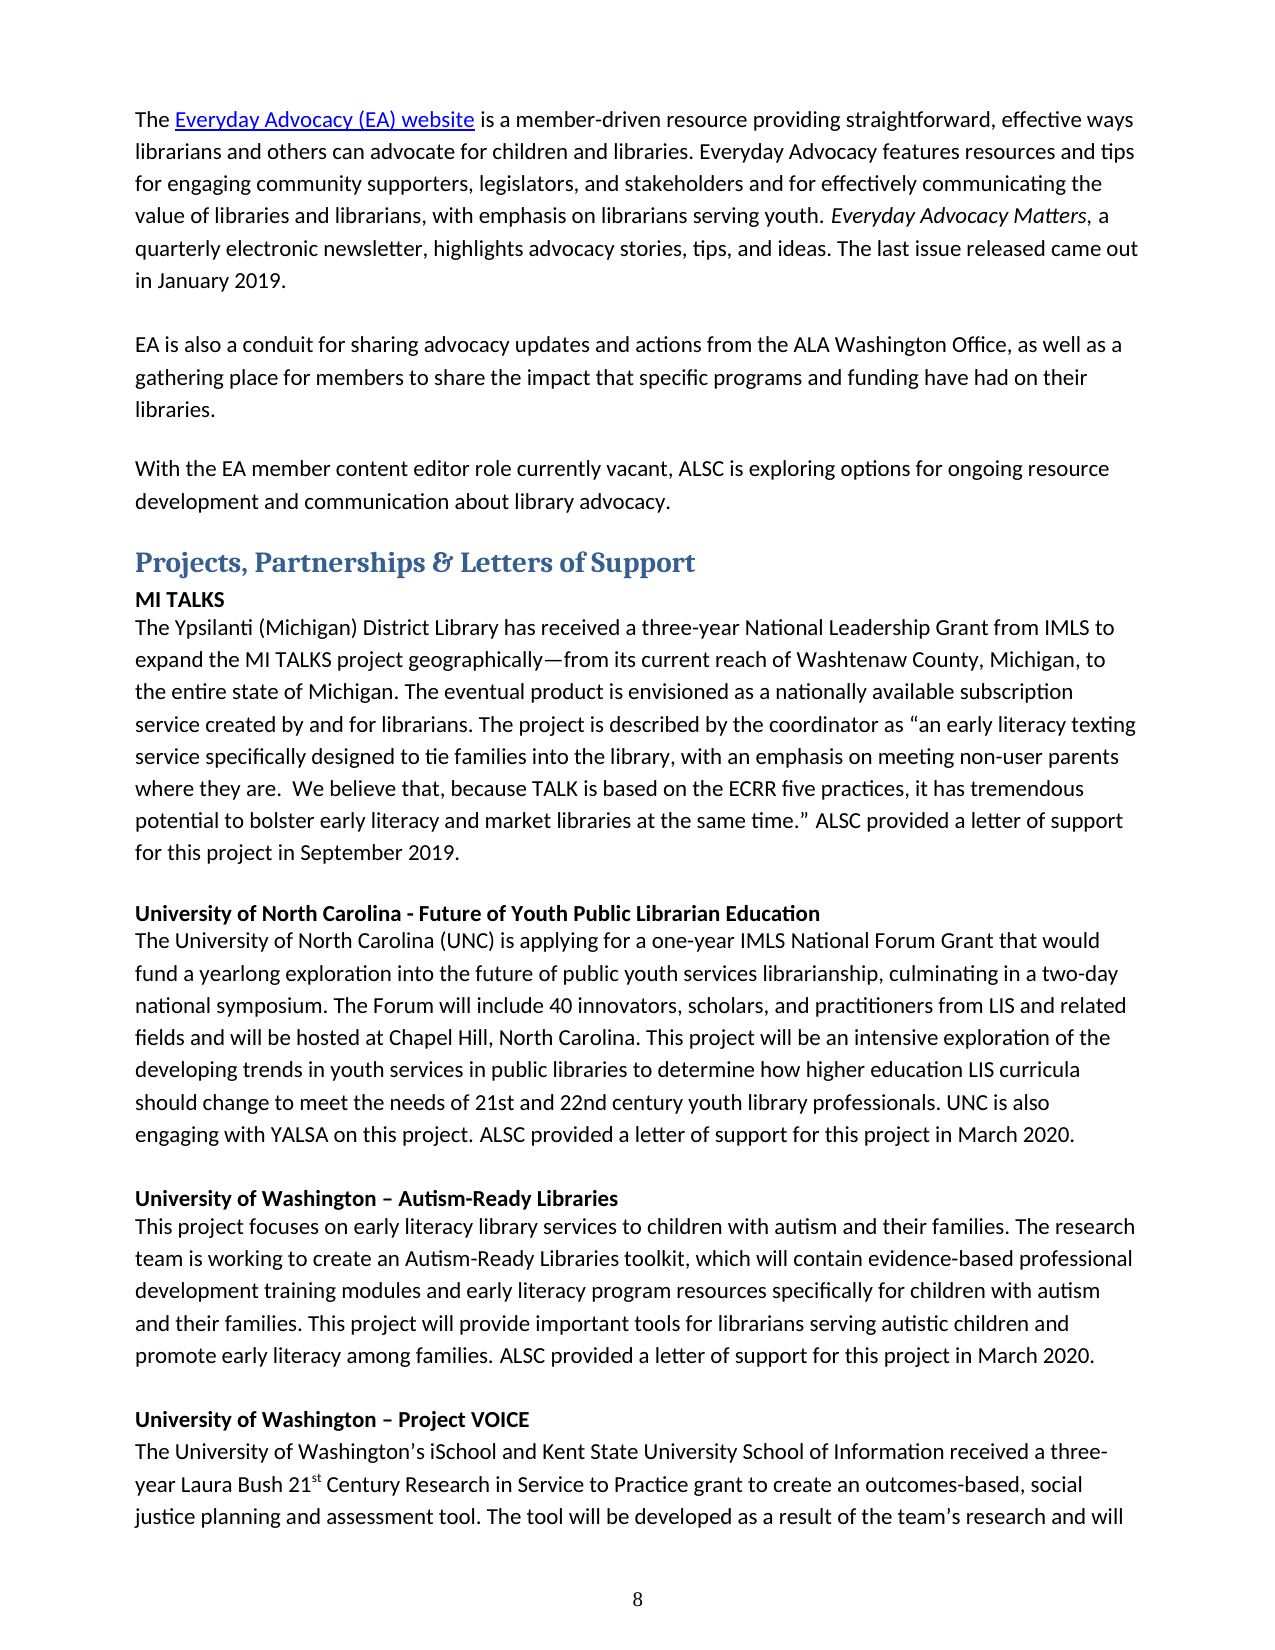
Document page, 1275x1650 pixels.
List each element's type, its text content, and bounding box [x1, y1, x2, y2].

text The Everyday Advocacy (EA) website is a member-driven resource providing straightforward, effective ways librarians and others can advocate for children and libraries. Everyday Advocacy features resources and tips for engaging community supporters, legislators, and stakeholders and for effectively communicating the value of libraries and librarians, with emphasis on librarians serving youth. Everyday Advocacy Matters, a quarterly electronic newsletter, highlights advocacy stories, tips, and ideas. The last issue released came out in January 2019. [135, 105, 1140, 294]
text The University of North Carolina (UNC) is applying for a one-year IMLS National Forum Grant that would fund a yearlong exploration into the future of public youth services librarianship, culminating in a two-day national symposium. The Forum will include 40 innovators, scholars, and practitioners from LIS and related fields and will be hosted at Chapel Hill, North Carolina. This project will be an intensive exploration of the developing trends in youth services in public libraries to determine how higher education LIS curricula should change to meet the needs of 21st and 22nd century youth library professionals. UNC is also engaging with YALSA on this project. ALSC provided a letter of support for this project in March 2020. [135, 927, 1140, 1148]
text University of North Carolina - Future of Youth Public Librarian Education [135, 899, 1140, 927]
text University of Washington – Autism-Ready Libraries [135, 1184, 1140, 1212]
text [135, 1437, 1140, 1530]
text EA is also a conduit for sharing advocacy updates and actions from the ALA Washington Office, as well as a gathering place for members to share the impact that specific programs and funding have had on their libraries. [135, 330, 1140, 423]
text Projects, Partnerships & Letters of Support [135, 547, 1140, 580]
text The Ypsilanti (Michigan) District Library has received a three-year National Leadership Grant from IMLS to expand the MI TALKS project geographically—from its current reach of Washtenaw County, Michigan, to the entire state of Michigan. The eventual product is envisioned as a nationally available subscription service created by and for librarians. The project is described by the coordinator as “an early literacy texting service specifically designed to tie families into the library, with an emphasis on meeting non-user parents where they are. We believe that, because TALK is based on the ECRR five practices, it has tremendous potential to bolster early literacy and market libraries at the same time.” ALSC provided a letter of support for this project in September 2019. [135, 613, 1140, 866]
text University of Washington – Project VOICE [135, 1405, 1140, 1433]
text With the EA member content editor role currently vacant, ALSC is exploring options for ongoing resource development and communication about library advocacy. [135, 454, 1140, 515]
text This project focuses on early literacy library services to children with autism and their families. The research team is working to create an Autism-Ready Libraries toolkit, which will contain evidence-based professional development training modules and early literacy program resources specifically for children with autism and their families. This project will provide important tools for librarians serving autistic children and promote early literacy among families. ALSC provided a letter of support for this project in March 2020. [135, 1212, 1140, 1369]
text MI TALKS [135, 585, 1140, 613]
